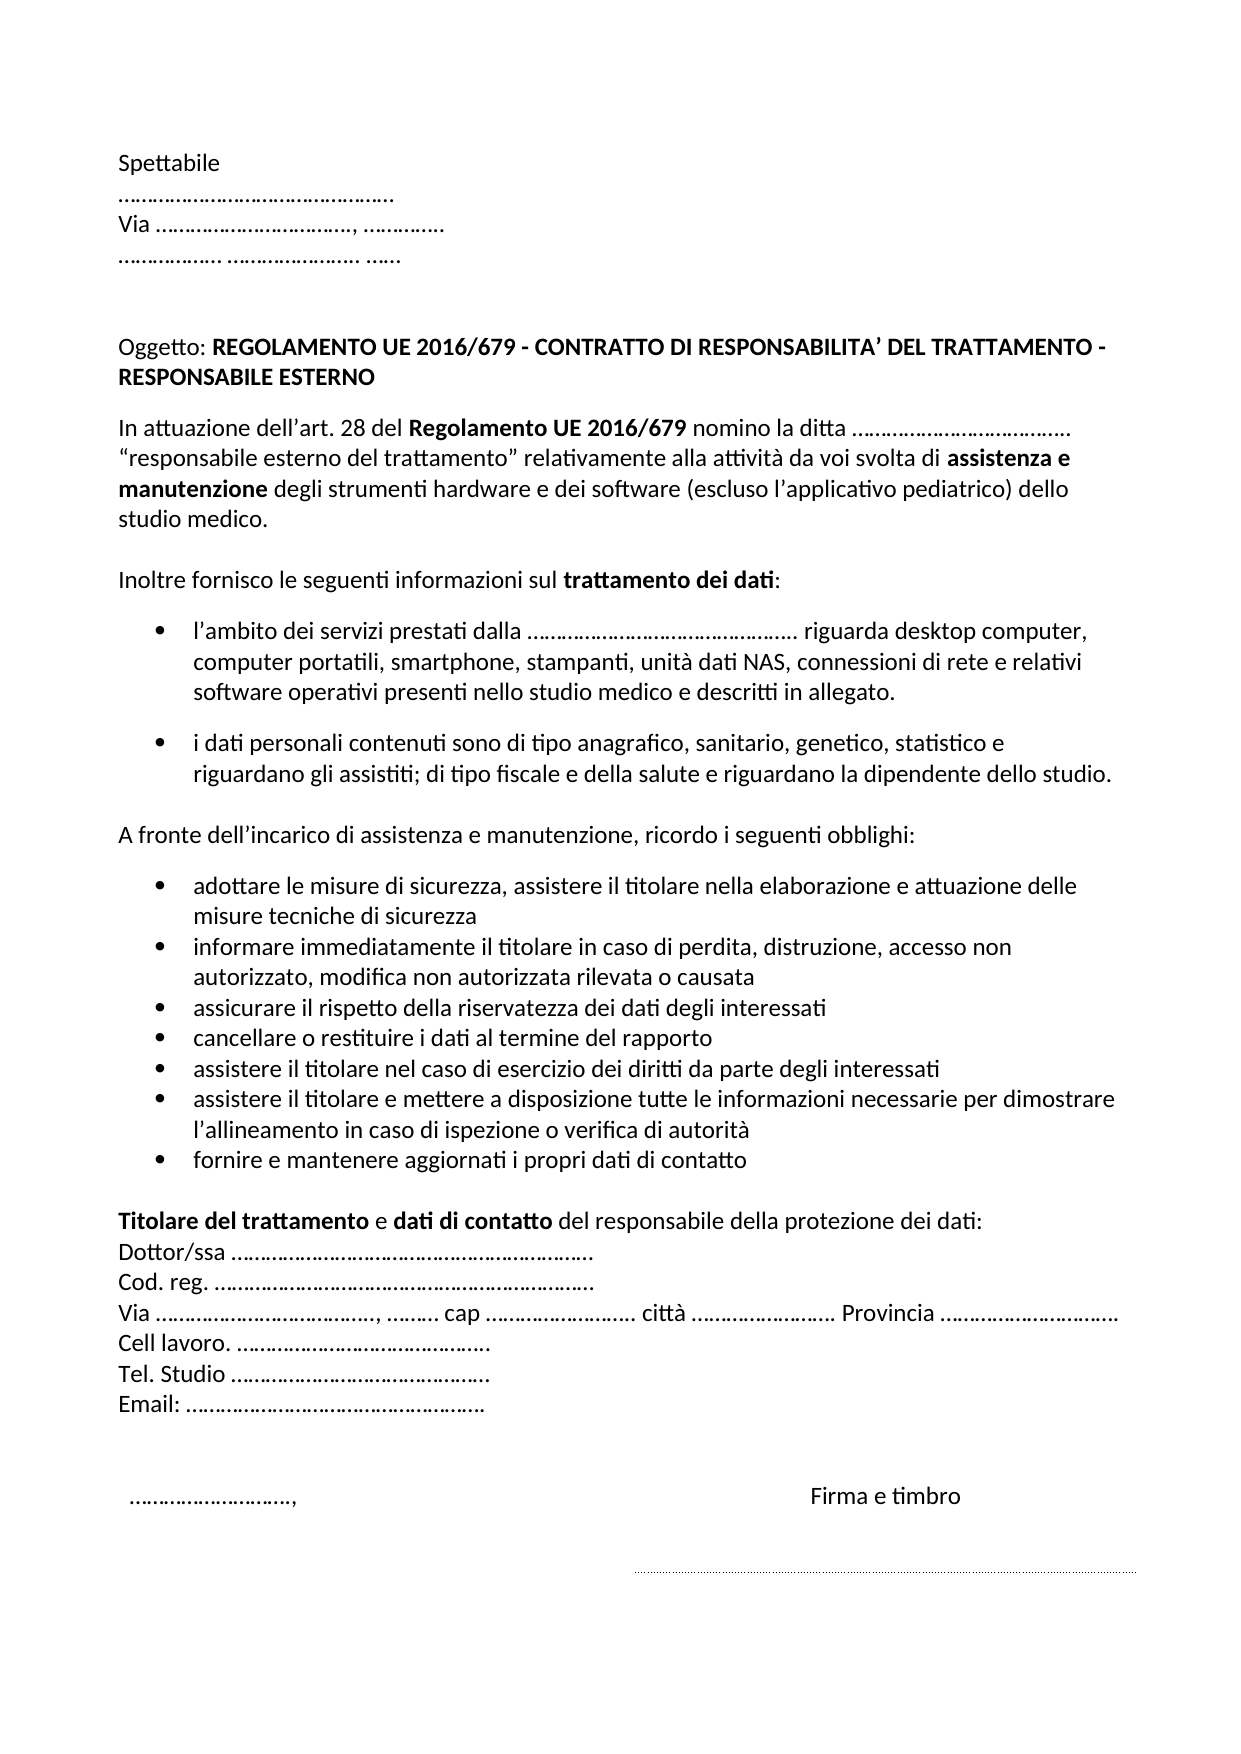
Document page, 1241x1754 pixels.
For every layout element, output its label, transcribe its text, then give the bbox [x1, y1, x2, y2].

text Cod. reg. ………………………………………………………… [118, 1267, 1122, 1297]
text Email: ……………………………………………. [118, 1389, 1122, 1419]
text In attuazione dell’art. 28 del Regolamento UE 2016/679 nomino la ditta ……………………………….. “responsabile esterno del trattamento” relativamente alla attività da voi svolta di assistenza e manutenzione degli strumenti hardware e dei software (escluso l’applicativo pediatrico) dello studio medico. [118, 412, 1122, 534]
text Tel. Studio ……………………………………… [118, 1358, 1122, 1389]
text Titolare del trattamento e dati di contatto del responsabile della protezione dei dati: [118, 1206, 1122, 1236]
list assicurare il rispetto della riservatezza dei dati degli interessati [156, 992, 1122, 1022]
table_header ………………………., [118, 1480, 635, 1572]
list i dati personali contenuti sono di tipo anagrafico, sanitario, genetico, statistico e riguardano gli assistiti; di tipo fiscale e della salute e riguardano la dipendente dello studio. [156, 727, 1122, 788]
text ……………… ………………….. …… [118, 239, 1122, 270]
list l’ambito dei servizi prestati dalla ……………………………………….. riguarda desktop computer, computer portatili, smartphone, stampanti, unità dati NAS, connessioni di rete e relativi software operativi presenti nello studio medico e descritti in allegato. [156, 616, 1122, 707]
list fornire e mantenere aggiornati i propri dati di contatto [156, 1144, 1122, 1175]
text Inoltre fornisco le seguenti informazioni sul trattamento dei dati: [118, 565, 1122, 595]
text Cell lavoro. …………………………………….. [118, 1328, 1122, 1358]
text ………………………………………… [118, 178, 1122, 209]
text A fronte dell’incarico di assistenza e manutenzione, ricordo i seguenti obblighi: [118, 819, 1122, 849]
list cancellare o restituire i dati al termine del rapporto [156, 1022, 1122, 1053]
text Via ……………………………….., ……… cap …………………….. città ……………………. Provincia …………………………. [118, 1297, 1122, 1328]
text Spettabile [118, 148, 1122, 178]
table_header Firma e timbro [635, 1480, 1136, 1572]
list adottare le misure di sicurezza, assistere il titolare nella elaborazione e attuazione delle misure tecniche di sicurezza [156, 870, 1122, 931]
text Via ……………………………., ………….. [118, 209, 1122, 239]
list assistere il titolare nel caso di esercizio dei diritti da parte degli interessati [156, 1053, 1122, 1083]
text Dottor/ssa ……………………………………………………… [118, 1236, 1122, 1267]
list assistere il titolare e mettere a disposizione tutte le informazioni necessarie per dimostrare l’allineamento in caso di ispezione o verifica di autorità [156, 1083, 1122, 1144]
text Oggetto: REGOLAMENTO UE 2016/679 - CONTRATTO DI RESPONSABILITA’ DEL TRATTAMENTO - RESPONSABILE ESTERNO [118, 331, 1122, 392]
list informare immediatamente il titolare in caso di perdita, distruzione, accesso non autorizzato, modifica non autorizzata rilevata o causata [156, 931, 1122, 992]
